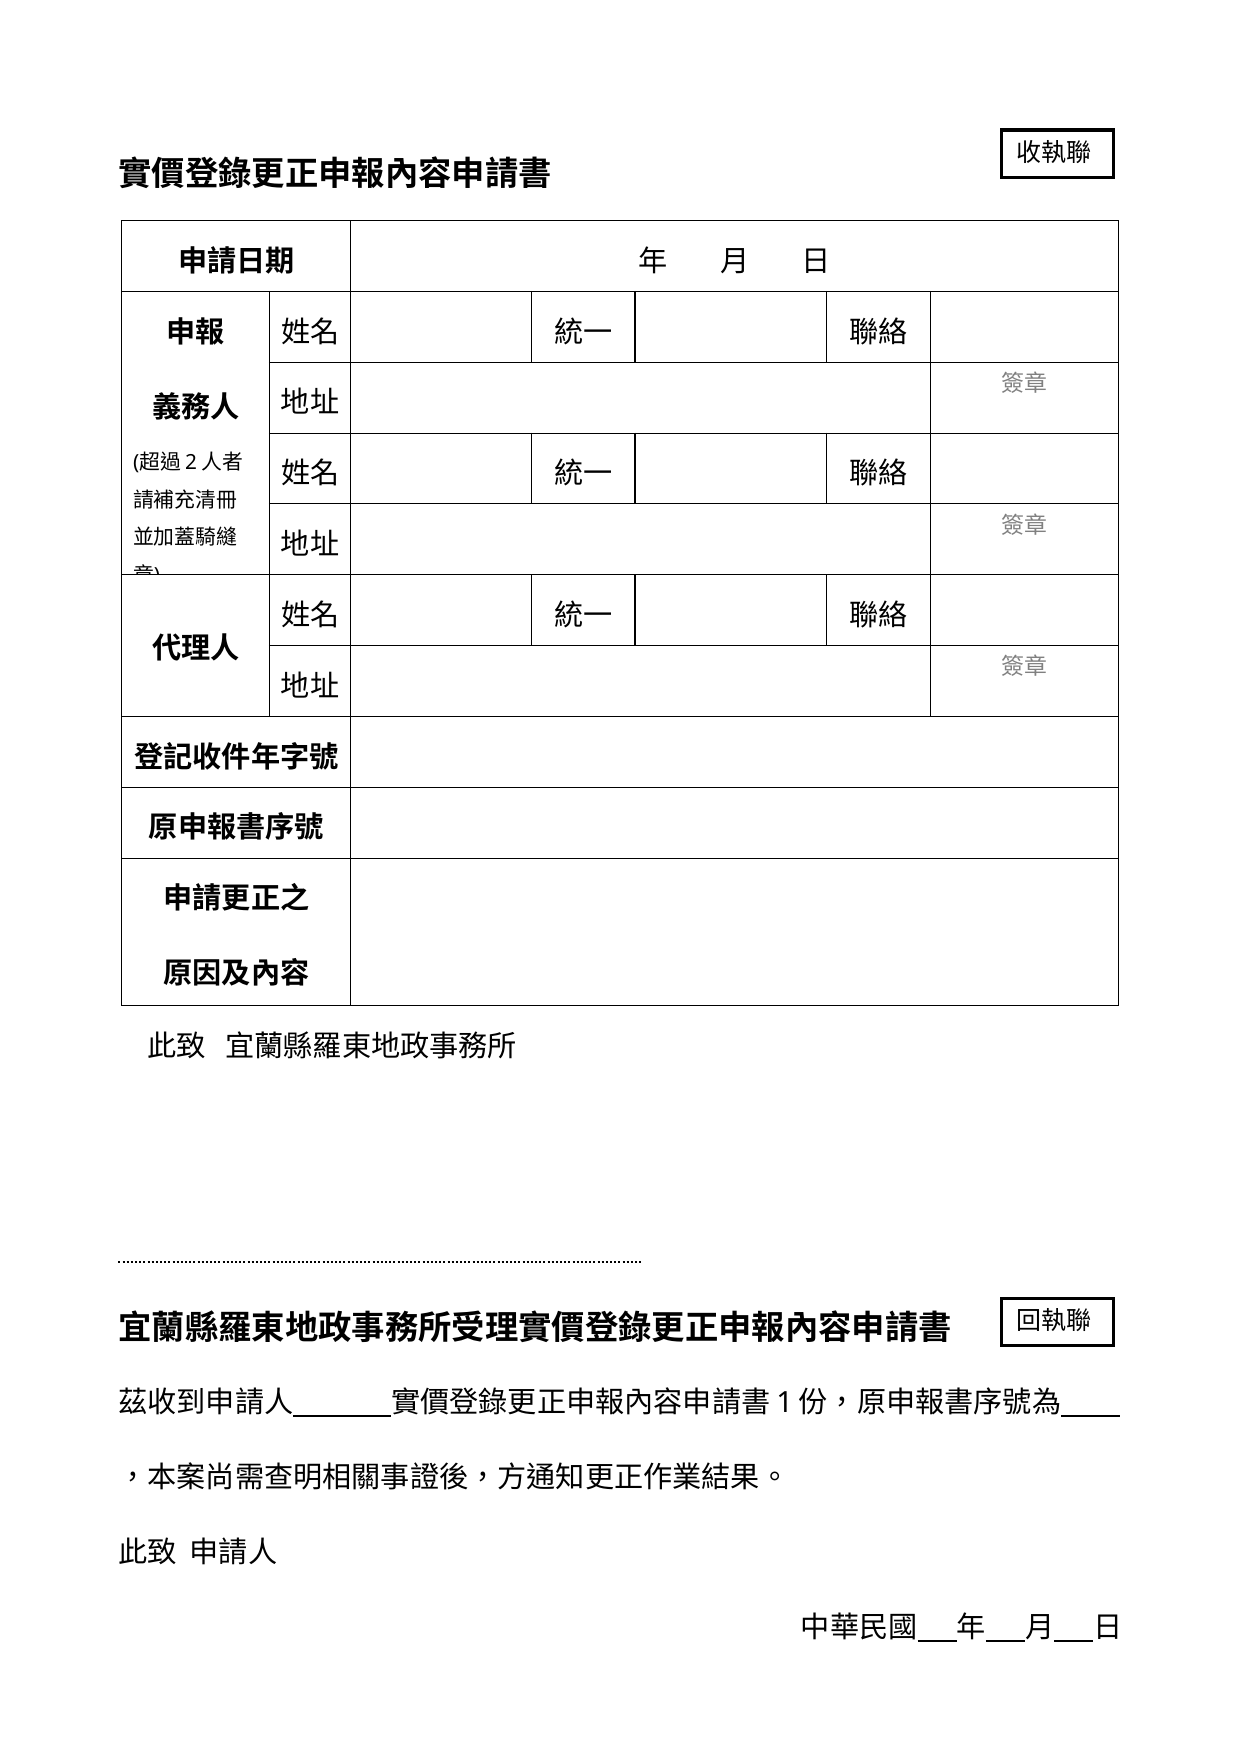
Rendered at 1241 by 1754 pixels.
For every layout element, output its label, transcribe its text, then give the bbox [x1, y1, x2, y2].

table_cell [636, 434, 826, 503]
text 中華民國 年 月 日 [118, 1587, 1122, 1662]
table_cell 地址 [270, 504, 350, 574]
table_cell [636, 575, 826, 645]
table_cell [931, 575, 1118, 645]
text 此致 申請人 [118, 1512, 1122, 1587]
table_cell [351, 363, 930, 432]
table_cell 原申報書序號 [122, 788, 350, 857]
table_cell [351, 646, 930, 716]
table_cell [351, 504, 930, 574]
table_cell 地址 [270, 646, 350, 716]
text 宜蘭縣羅東地政事務所受理實價登錄更正申報內容申請書 [118, 1287, 1122, 1362]
table_cell 簽章 [931, 504, 1118, 574]
table_cell [931, 292, 1118, 362]
table_header 申請日期 [122, 221, 350, 291]
table_cell 申報 義務人 (超過2人者請補充清冊 並加蓋騎縫章) [122, 292, 269, 574]
table_cell 簽章 [931, 646, 1118, 716]
table_cell 地址 [270, 363, 350, 432]
table_cell 姓名 [270, 434, 350, 503]
text 茲收到申請人 實價登錄更正申報內容申請書1份，原申報書序號為 ，本案尚需查明相關事證後，方通知更正作業結果。 [118, 1362, 1122, 1512]
table_header 年 月 日 [351, 221, 1118, 291]
table_cell [636, 292, 826, 362]
table_cell 姓名 [270, 575, 350, 645]
table_cell [351, 292, 531, 362]
table_cell 姓名 [270, 292, 350, 362]
table_cell 申請更正之 原因及內容 (表格不敷填寫請補 充清冊並加蓋騎縫章) [122, 859, 350, 1005]
table_cell 簽章 [931, 363, 1118, 432]
table_cell [351, 717, 1118, 787]
table_cell [351, 575, 531, 645]
table_cell 聯絡 電話 [827, 575, 930, 645]
table_cell 登記收件年字號 (租賃、預售屋案件免填) [122, 717, 350, 787]
text 實價登錄更正申報內容申請書 [118, 134, 1122, 209]
table_cell [931, 434, 1118, 503]
table_cell 統一 編號 [532, 575, 634, 645]
table_cell 代理人 [122, 575, 269, 716]
table_cell 統一 編號 [532, 434, 634, 503]
table_cell [351, 788, 1118, 857]
table_cell [351, 434, 531, 503]
table_cell 統一 編號 [532, 292, 634, 362]
text 此致 宜蘭縣羅東地政事務所 [118, 1006, 1122, 1081]
table_cell 聯絡 電話 [827, 292, 930, 362]
table_cell 聯絡 電話 [827, 434, 930, 503]
table_cell [351, 859, 1118, 1005]
